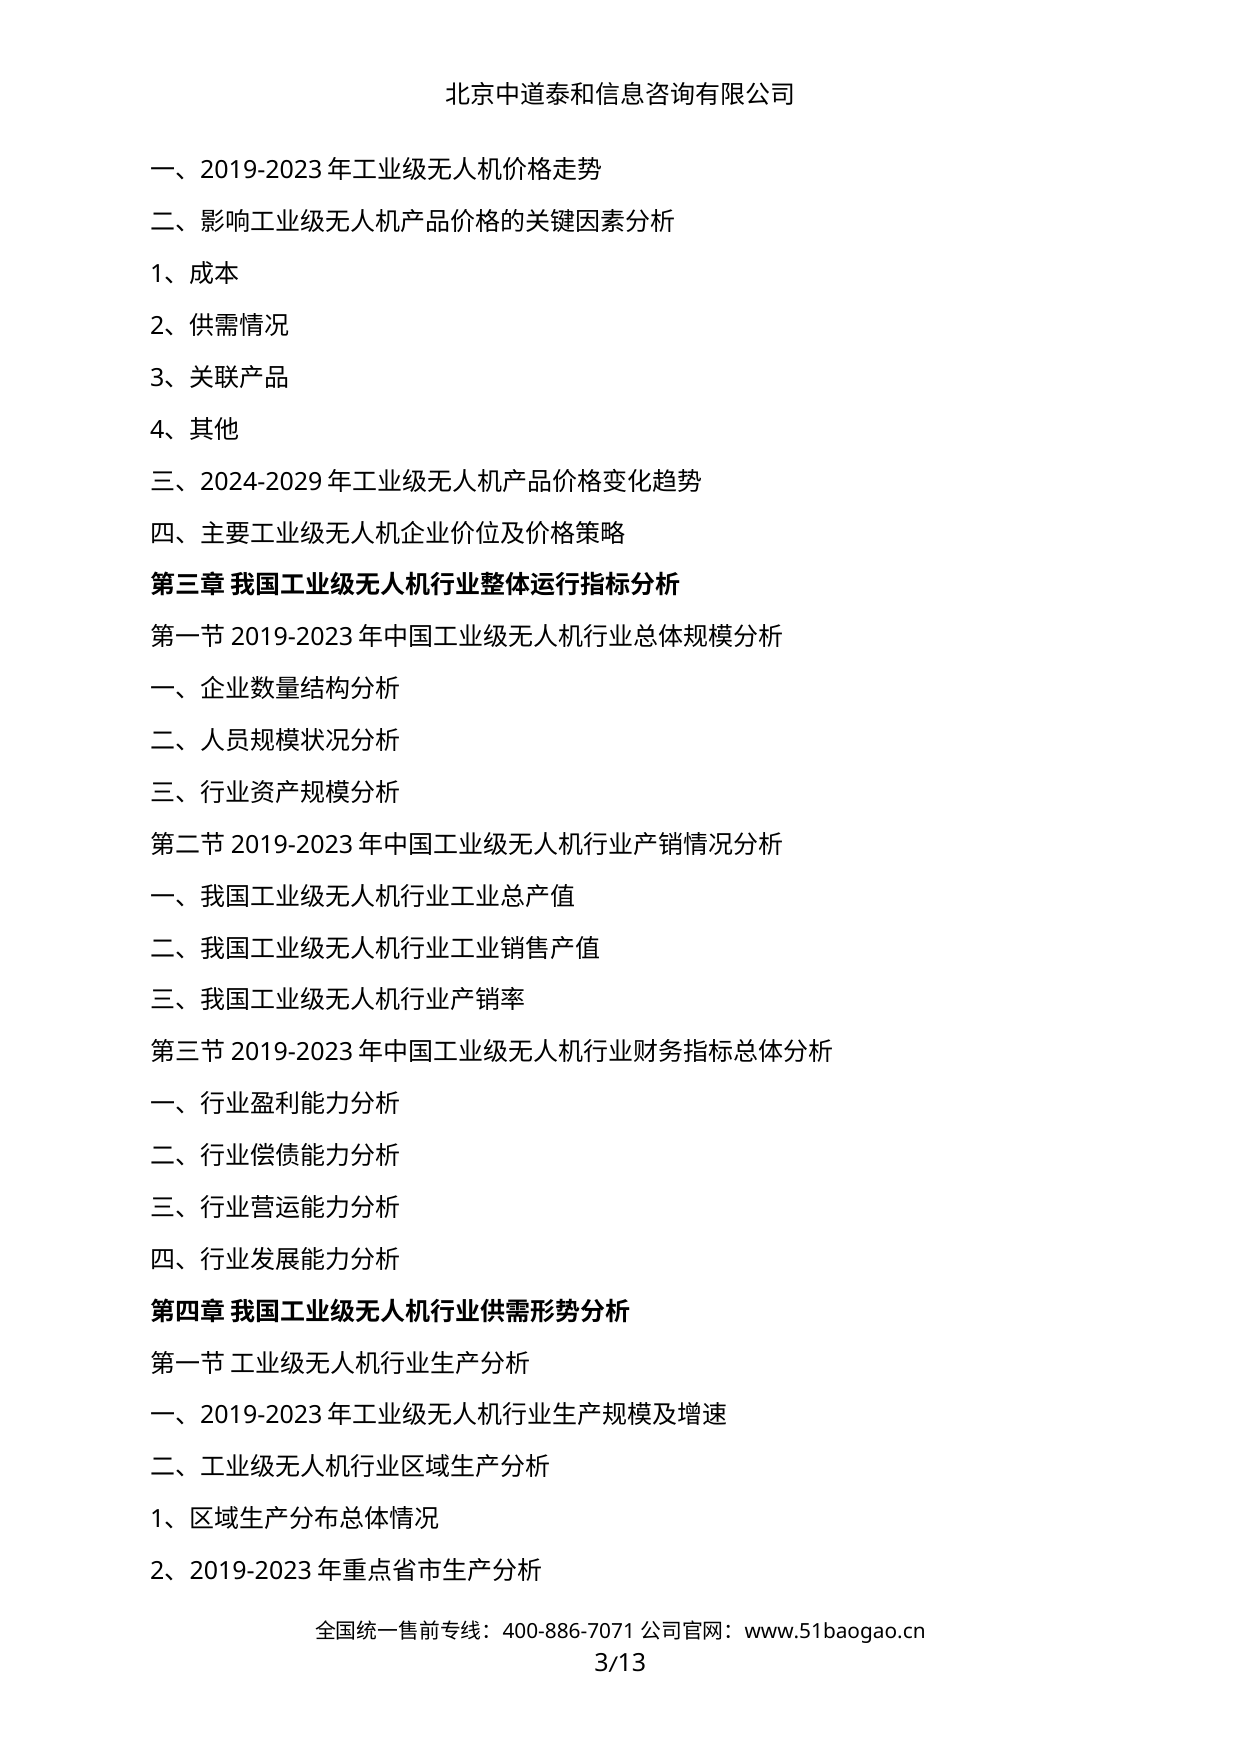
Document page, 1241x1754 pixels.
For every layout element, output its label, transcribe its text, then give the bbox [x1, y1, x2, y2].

text 第二节 2019-2023年中国工业级无人机行业产销情况分析 [150, 824, 1090, 861]
text 1、成本 [150, 254, 1090, 290]
text 3、关联产品 [150, 357, 1090, 394]
text 2、2019-2023年重点省市生产分析 [150, 1551, 1090, 1587]
text 一、我国工业级无人机行业工业总产值 [150, 876, 1090, 912]
text 一、2019-2023年工业级无人机价格走势 [150, 150, 1090, 186]
text 二、影响工业级无人机产品价格的关键因素分析 [150, 202, 1090, 238]
text 二、我国工业级无人机行业工业销售产值 [150, 928, 1090, 964]
text 4、其他 [150, 409, 1090, 446]
text 二、行业偿债能力分析 [150, 1136, 1090, 1172]
text 二、工业级无人机行业区域生产分析 [150, 1447, 1090, 1483]
text 三、2024-2029年工业级无人机产品价格变化趋势 [150, 461, 1090, 497]
text 三、行业资产规模分析 [150, 772, 1090, 809]
text 一、行业盈利能力分析 [150, 1084, 1090, 1120]
text 第四章 我国工业级无人机行业供需形势分析 [150, 1291, 1090, 1327]
text 第三章 我国工业级无人机行业整体运行指标分析 [150, 565, 1090, 601]
text 四、行业发展能力分析 [150, 1239, 1090, 1276]
text 第三节 2019-2023年中国工业级无人机行业财务指标总体分析 [150, 1032, 1090, 1068]
text 一、2019-2023年工业级无人机行业生产规模及增速 [150, 1395, 1090, 1431]
text 一、企业数量结构分析 [150, 669, 1090, 705]
text 四、主要工业级无人机企业价位及价格策略 [150, 513, 1090, 549]
text 三、我国工业级无人机行业产销率 [150, 980, 1090, 1016]
text 2、供需情况 [150, 306, 1090, 342]
text 三、行业营运能力分析 [150, 1187, 1090, 1224]
text 二、人员规模状况分析 [150, 721, 1090, 757]
text 第一节 工业级无人机行业生产分析 [150, 1343, 1090, 1379]
text 第一节 2019-2023年中国工业级无人机行业总体规模分析 [150, 617, 1090, 653]
text 1、区域生产分布总体情况 [150, 1499, 1090, 1535]
